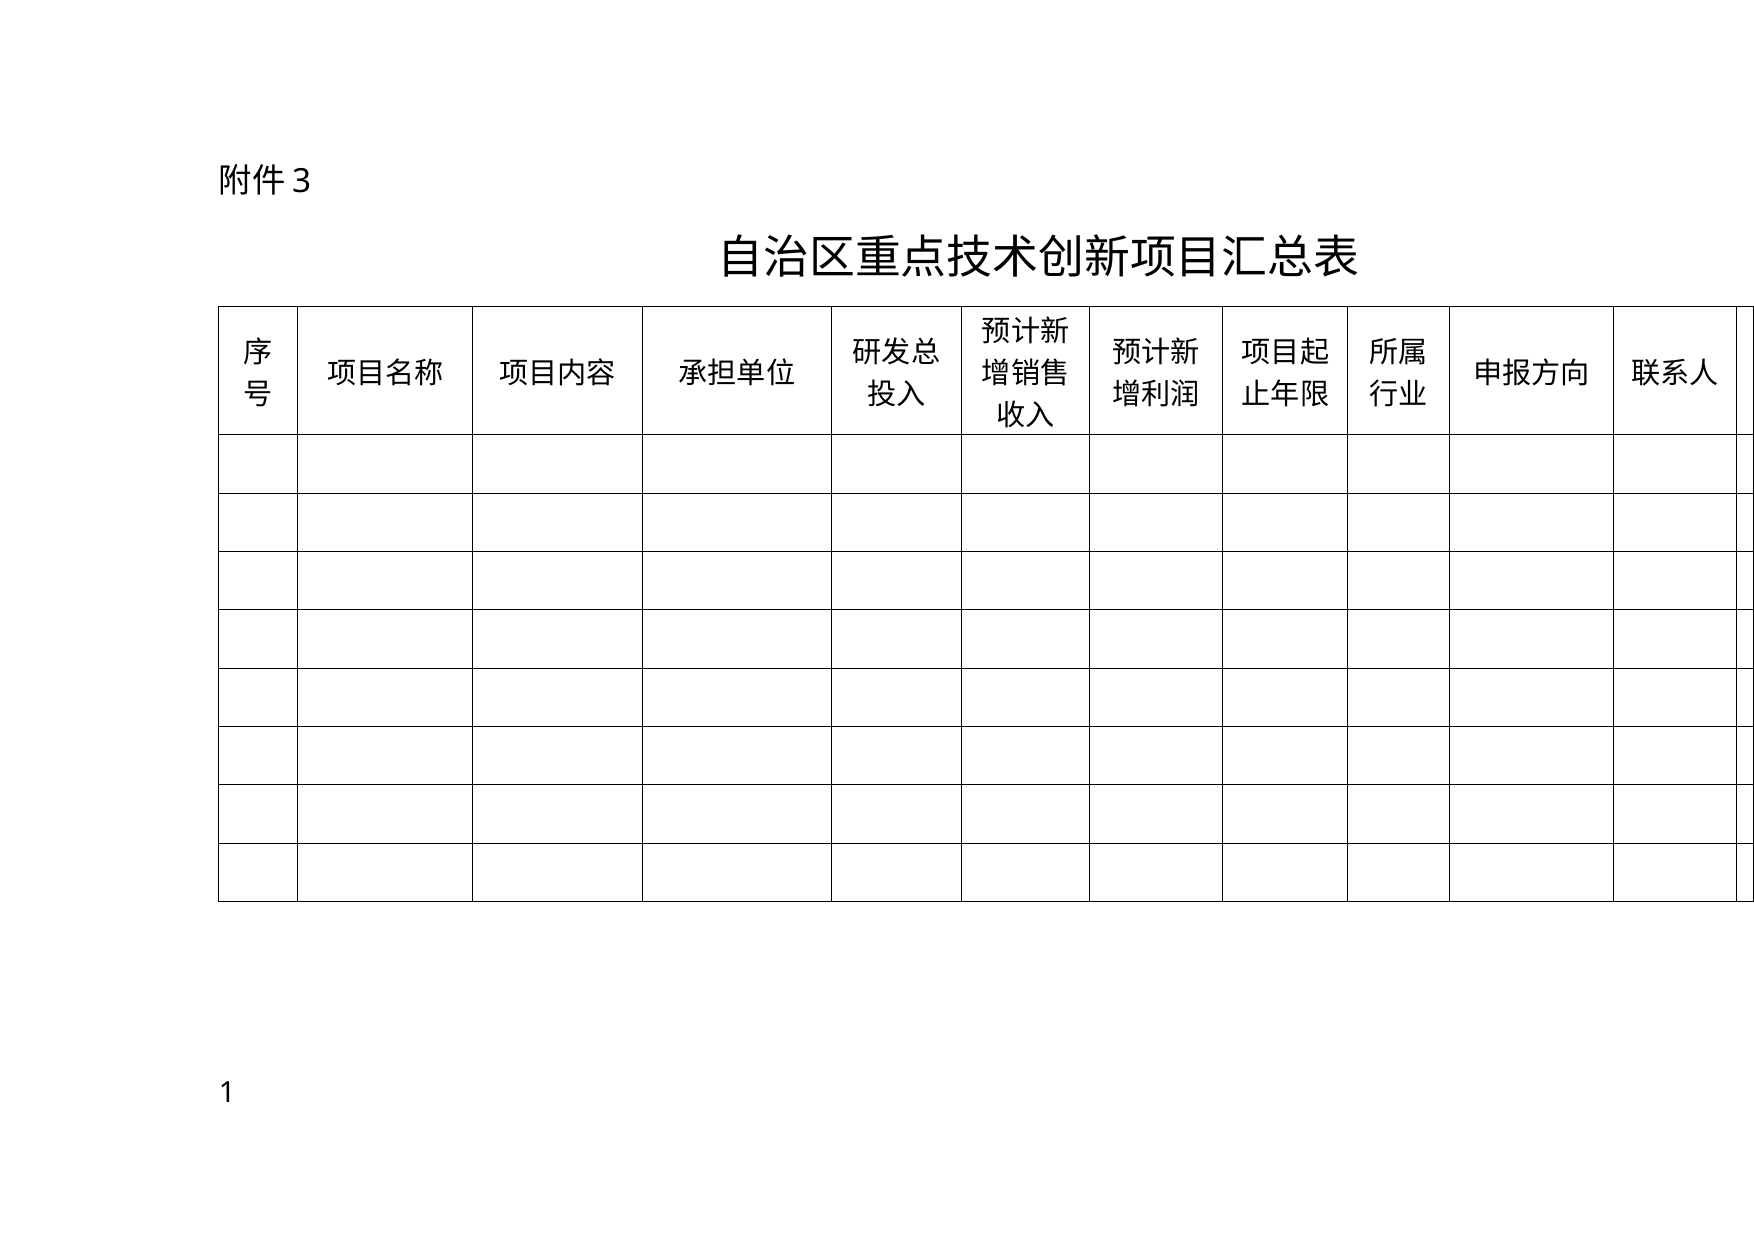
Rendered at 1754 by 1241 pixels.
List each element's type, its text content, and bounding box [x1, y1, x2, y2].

table_cell [962, 844, 1089, 901]
table_cell [219, 669, 297, 726]
table_cell [1348, 785, 1449, 842]
table_cell [1223, 494, 1347, 551]
table_cell [1090, 727, 1222, 784]
table_cell [473, 552, 642, 609]
table_cell 电话 [1737, 307, 1753, 434]
table_cell [1737, 785, 1753, 842]
table_cell [473, 669, 642, 726]
table_cell [473, 844, 642, 901]
table_cell [1090, 494, 1222, 551]
table_cell [298, 785, 472, 842]
table_cell [962, 727, 1089, 784]
table_cell [832, 494, 961, 551]
table_cell [1614, 435, 1736, 492]
table_cell [1090, 785, 1222, 842]
table_cell [219, 552, 297, 609]
table_cell [832, 669, 961, 726]
table_cell [298, 844, 472, 901]
table_cell [1614, 669, 1736, 726]
table_cell [1614, 552, 1736, 609]
table_cell [1737, 669, 1753, 726]
table_cell [1737, 494, 1753, 551]
table_cell [962, 669, 1089, 726]
table_cell [1223, 727, 1347, 784]
table_cell [298, 610, 472, 667]
table_cell [1090, 435, 1222, 492]
table_cell [643, 610, 831, 667]
table_header 自治区重点技术创新项目汇总表 [219, 202, 1754, 306]
table_cell [1450, 610, 1613, 667]
table_cell 项目起止年限 [1223, 307, 1347, 434]
table_cell 申报方向 [1450, 307, 1613, 434]
table_cell [643, 669, 831, 726]
table_cell [1614, 785, 1736, 842]
table_cell 序号 [219, 307, 297, 434]
table_cell [473, 727, 642, 784]
table_cell [219, 727, 297, 784]
table_cell [962, 435, 1089, 492]
table_cell [643, 494, 831, 551]
table_cell [1450, 669, 1613, 726]
table_cell 承担单位 [643, 307, 831, 434]
table_cell [1614, 844, 1736, 901]
text 附件3 [218, 153, 1547, 202]
table_cell [1614, 610, 1736, 667]
table_cell [1223, 552, 1347, 609]
table_cell [832, 844, 961, 901]
table_cell [1348, 727, 1449, 784]
table_cell [962, 610, 1089, 667]
table_cell [643, 844, 831, 901]
table_cell [1737, 727, 1753, 784]
table_cell [1450, 494, 1613, 551]
table_cell [1737, 435, 1753, 492]
table_cell [1223, 610, 1347, 667]
table_cell [962, 494, 1089, 551]
table_cell [1348, 435, 1449, 492]
table_cell [1348, 669, 1449, 726]
table_cell [1223, 785, 1347, 842]
table_cell [832, 610, 961, 667]
table_cell [1614, 494, 1736, 551]
table_cell [219, 844, 297, 901]
table_cell [832, 435, 961, 492]
table_cell 预计新增利润 [1090, 307, 1222, 434]
table_cell [832, 552, 961, 609]
table_cell [219, 494, 297, 551]
table_cell [1450, 552, 1613, 609]
table_cell [1348, 552, 1449, 609]
table_cell [1450, 785, 1613, 842]
table_cell [1737, 844, 1753, 901]
table_cell [962, 552, 1089, 609]
table_cell [643, 435, 831, 492]
table_cell [832, 785, 961, 842]
table_cell [1348, 494, 1449, 551]
table_cell [643, 552, 831, 609]
table_cell [298, 669, 472, 726]
table_cell [1090, 610, 1222, 667]
table_cell [473, 494, 642, 551]
table_cell [1614, 727, 1736, 784]
table_cell [1348, 844, 1449, 901]
table_cell [643, 785, 831, 842]
table_cell [1223, 844, 1347, 901]
table_cell [1450, 727, 1613, 784]
table_cell 项目名称 [298, 307, 472, 434]
table_cell [473, 610, 642, 667]
table_cell [962, 785, 1089, 842]
table_cell [219, 785, 297, 842]
table_cell [1737, 610, 1753, 667]
table_cell [473, 435, 642, 492]
table_cell 预计新增销售收入 [962, 307, 1089, 434]
table_cell [298, 727, 472, 784]
table_cell [298, 494, 472, 551]
table_cell [1450, 435, 1613, 492]
table_cell [1223, 435, 1347, 492]
table_cell [219, 610, 297, 667]
table_cell 联系人 [1614, 307, 1736, 434]
table_cell [1090, 552, 1222, 609]
table_cell [1090, 669, 1222, 726]
table_cell [298, 435, 472, 492]
table_cell [298, 552, 472, 609]
table_cell [832, 727, 961, 784]
table_cell [1450, 844, 1613, 901]
table_cell [1090, 844, 1222, 901]
table_cell [643, 727, 831, 784]
table_cell 项目内容 [473, 307, 642, 434]
table_cell [1737, 552, 1753, 609]
table_cell [1223, 669, 1347, 726]
table_cell [1348, 610, 1449, 667]
table_cell 所属 行业 [1348, 307, 1449, 434]
table_cell [473, 785, 642, 842]
table_cell [219, 435, 297, 492]
table_cell 研发总投入 [832, 307, 961, 434]
